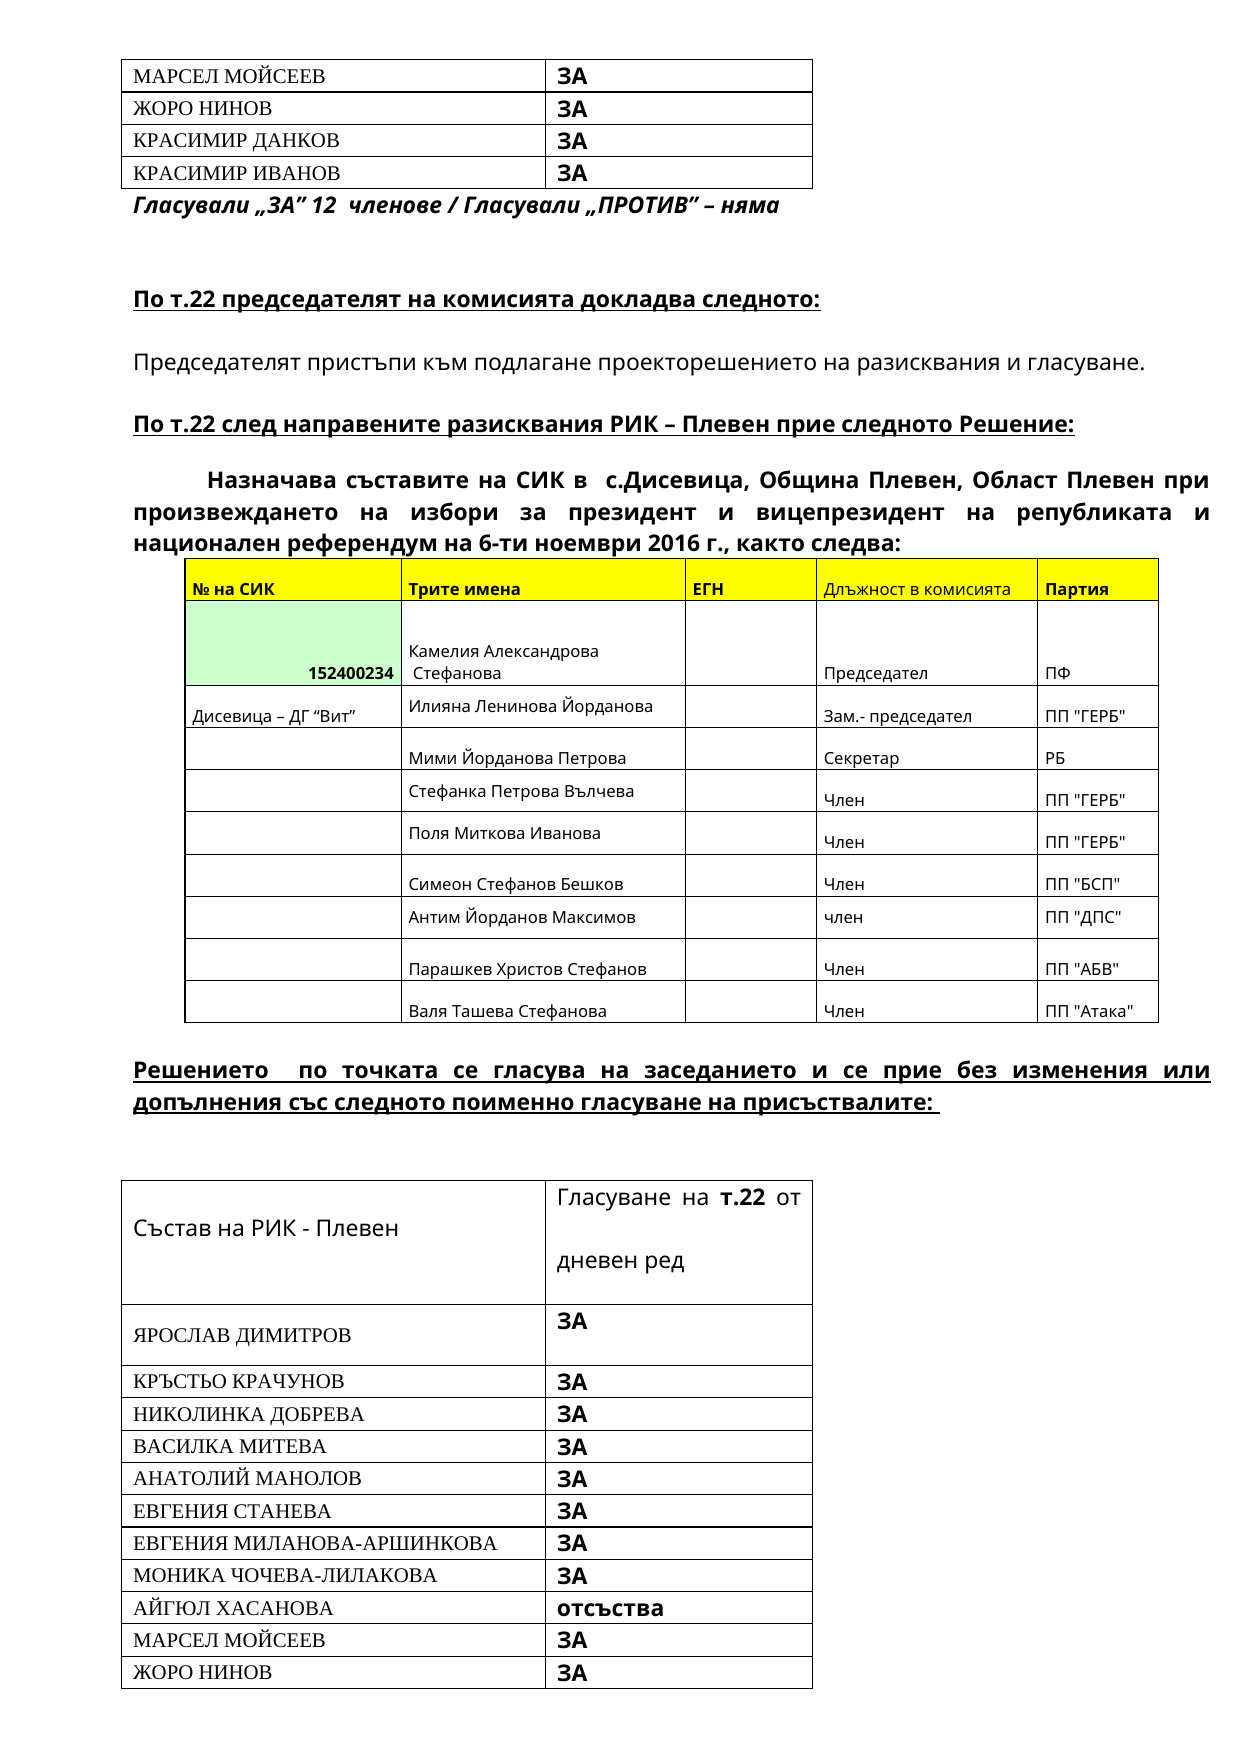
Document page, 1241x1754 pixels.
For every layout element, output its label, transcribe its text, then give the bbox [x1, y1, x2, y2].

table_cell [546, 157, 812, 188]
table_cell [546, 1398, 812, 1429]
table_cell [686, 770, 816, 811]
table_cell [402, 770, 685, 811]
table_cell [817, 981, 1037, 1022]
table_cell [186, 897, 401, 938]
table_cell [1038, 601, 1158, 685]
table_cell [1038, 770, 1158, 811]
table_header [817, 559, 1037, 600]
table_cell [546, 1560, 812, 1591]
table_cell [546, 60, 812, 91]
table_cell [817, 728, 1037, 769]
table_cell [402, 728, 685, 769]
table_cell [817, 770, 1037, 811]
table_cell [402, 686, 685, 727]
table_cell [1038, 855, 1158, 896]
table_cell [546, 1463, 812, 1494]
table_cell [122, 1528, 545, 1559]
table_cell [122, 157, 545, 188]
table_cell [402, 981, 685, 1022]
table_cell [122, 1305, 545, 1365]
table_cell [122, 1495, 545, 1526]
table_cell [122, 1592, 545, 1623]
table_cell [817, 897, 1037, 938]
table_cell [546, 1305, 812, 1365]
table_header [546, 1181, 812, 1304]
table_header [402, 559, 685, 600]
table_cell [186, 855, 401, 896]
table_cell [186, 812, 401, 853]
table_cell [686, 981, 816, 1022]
text Председателят пристъпи към подлагане проекторешението на разисквания и гласуване. [133, 346, 1206, 377]
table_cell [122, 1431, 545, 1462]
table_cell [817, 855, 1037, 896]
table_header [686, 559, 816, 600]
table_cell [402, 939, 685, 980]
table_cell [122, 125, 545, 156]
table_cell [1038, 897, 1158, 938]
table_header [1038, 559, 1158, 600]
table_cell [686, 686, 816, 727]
text Гласували „ЗА” 12 членове / Гласували „ПРОТИВ” – няма [133, 189, 1206, 221]
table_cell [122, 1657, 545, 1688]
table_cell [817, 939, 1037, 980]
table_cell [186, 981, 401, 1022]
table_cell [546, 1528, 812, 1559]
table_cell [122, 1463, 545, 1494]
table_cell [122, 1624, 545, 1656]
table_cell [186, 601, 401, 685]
text По т.22 след направените разисквания РИК – Плевен прие следното Решение: [133, 408, 1211, 439]
text По т.22 председателят на комисията докладва следното: [133, 283, 1206, 314]
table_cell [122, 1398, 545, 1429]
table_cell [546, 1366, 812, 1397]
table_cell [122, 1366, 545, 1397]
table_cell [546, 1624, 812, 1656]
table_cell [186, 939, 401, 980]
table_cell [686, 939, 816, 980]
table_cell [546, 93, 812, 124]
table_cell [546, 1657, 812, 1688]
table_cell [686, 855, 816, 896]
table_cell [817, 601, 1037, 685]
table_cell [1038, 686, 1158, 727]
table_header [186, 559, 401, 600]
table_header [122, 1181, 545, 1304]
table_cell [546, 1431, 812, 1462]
text Решението по точката се гласува на заседанието и се прие без изменения или допълнения със следното поименно гласуване на присъствалите: [133, 1083, 1211, 1117]
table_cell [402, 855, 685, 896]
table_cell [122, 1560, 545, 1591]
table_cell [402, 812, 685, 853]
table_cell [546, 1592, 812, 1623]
text Решението по точката се гласува на заседанието и се прие без изменения или допълнения със следното поименно гласуване на присъствалите: [133, 1054, 1211, 1081]
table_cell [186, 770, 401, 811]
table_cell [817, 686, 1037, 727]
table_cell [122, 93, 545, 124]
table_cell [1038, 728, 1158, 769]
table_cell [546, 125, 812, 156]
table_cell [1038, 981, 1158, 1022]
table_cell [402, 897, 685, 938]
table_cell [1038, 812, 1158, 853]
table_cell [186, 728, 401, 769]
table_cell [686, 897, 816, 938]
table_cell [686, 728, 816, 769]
text Назначава съставите на СИК в с.Дисевица, Община Плевен, Област Плевен при произвеждането на избори за президент и вицепрезидент на републиката и национален референдум на 6-ти ноември ., както следва: [133, 464, 1211, 558]
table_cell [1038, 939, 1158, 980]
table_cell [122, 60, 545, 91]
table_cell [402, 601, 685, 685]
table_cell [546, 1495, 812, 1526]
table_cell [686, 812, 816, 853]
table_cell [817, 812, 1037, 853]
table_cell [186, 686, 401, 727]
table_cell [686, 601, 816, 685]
